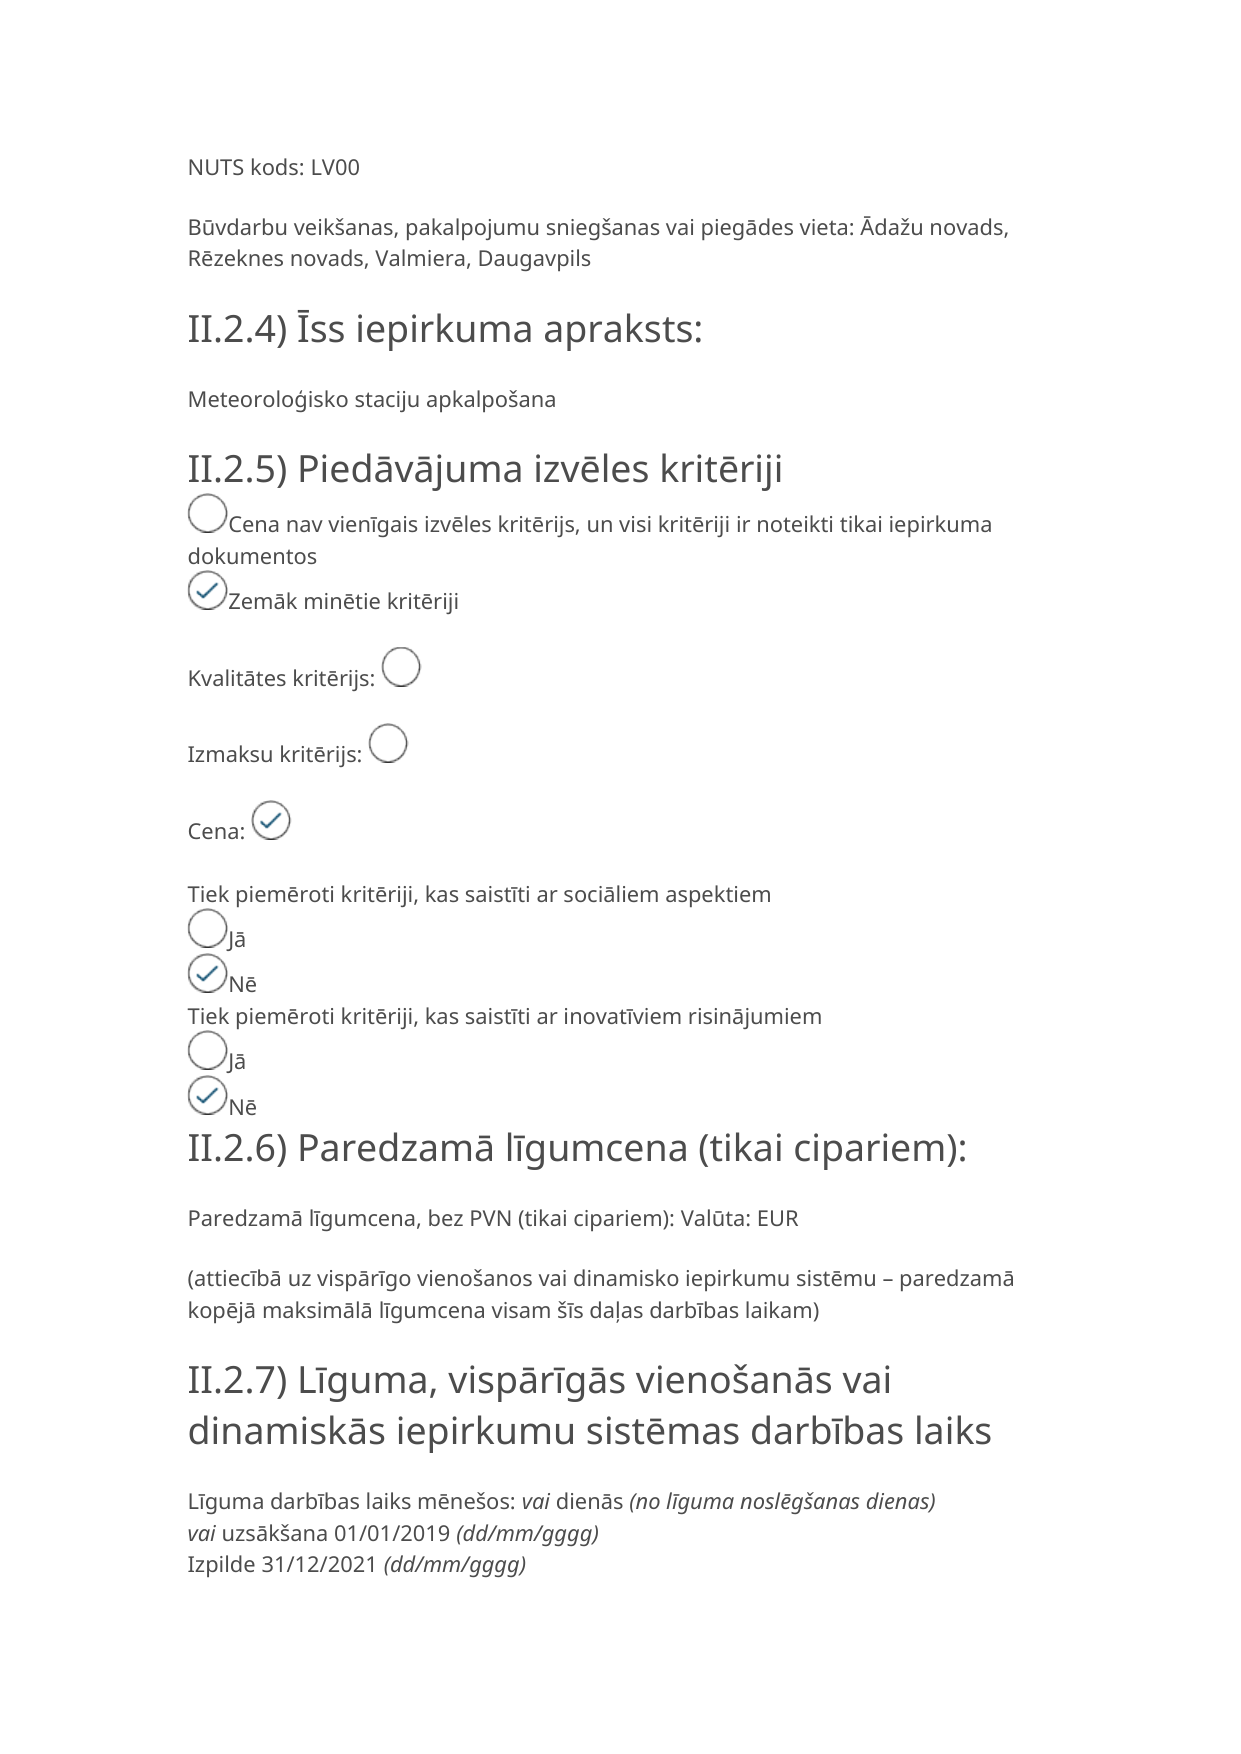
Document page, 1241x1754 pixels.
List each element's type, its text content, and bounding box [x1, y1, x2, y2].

text Kvalitātes kritērijs: [187, 647, 1053, 692]
text NUTS kods: LV00 [187, 150, 1053, 181]
picture [187, 1075, 229, 1115]
text II.2.4) Īss iepirkuma apraksts: [187, 302, 1053, 353]
text Zemāk minētie kritēriji [187, 570, 1053, 616]
text Paredzamā līgumcena, bez PVN (tikai cipariem): Valūta: EUR [187, 1201, 1053, 1233]
text Būvdarbu veikšanas, pakalpojumu sniegšanas vai piegādes vieta: Ādažu novads, Rēzeknes novads, Valmiera, Daugavpils [187, 210, 1053, 273]
text Līguma darbības laiks mēnešos: vai dienās (no līguma noslēgšanas dienas) vai uzsākšana 01/01/2019 (dd/mm/gggg) Izpilde 31/12/2021 (dd/mm/gggg) [187, 1485, 1053, 1578]
picture [251, 800, 292, 840]
text II.2.7) Līguma, vispārīgās vienošanās vai dinamiskās iepirkumu sistēmas darbības laiks [187, 1353, 1053, 1456]
text II.2.6) Paredzamā līgumcena (tikai cipariem): [187, 1121, 1053, 1172]
text Izmaksu kritērijs: [187, 724, 1053, 769]
text Nē [187, 954, 1053, 999]
picture [187, 493, 229, 533]
text Tiek piemēroti kritēriji, kas saistīti ar inovatīviem risinājumiem [187, 999, 1053, 1030]
picture [187, 570, 229, 610]
text Meteoroloģisko staciju apkalpošana [187, 382, 1053, 413]
text II.2.5) Piedāvājuma izvēles kritēriji [187, 443, 1053, 494]
text Jā [187, 1030, 1053, 1076]
picture [187, 953, 229, 993]
picture [381, 647, 422, 687]
text Jā [187, 908, 1053, 954]
text Nē [187, 1076, 1053, 1121]
picture [187, 908, 229, 948]
picture [187, 1030, 229, 1070]
text (attiecībā uz vispārīgo vienošanos vai dinamisko iepirkumu sistēmu – paredzamā kopējā maksimālā līgumcena visam šīs daļas darbības laikam) [187, 1262, 1053, 1324]
picture [368, 723, 409, 763]
text Cena nav vienīgais izvēles kritērijs, un visi kritēriji ir noteikti tikai iepirkuma dokumentos [187, 494, 1053, 570]
text Tiek piemēroti kritēriji, kas saistīti ar sociāliem aspektiem [187, 846, 1053, 908]
text Cena: [187, 800, 1053, 846]
